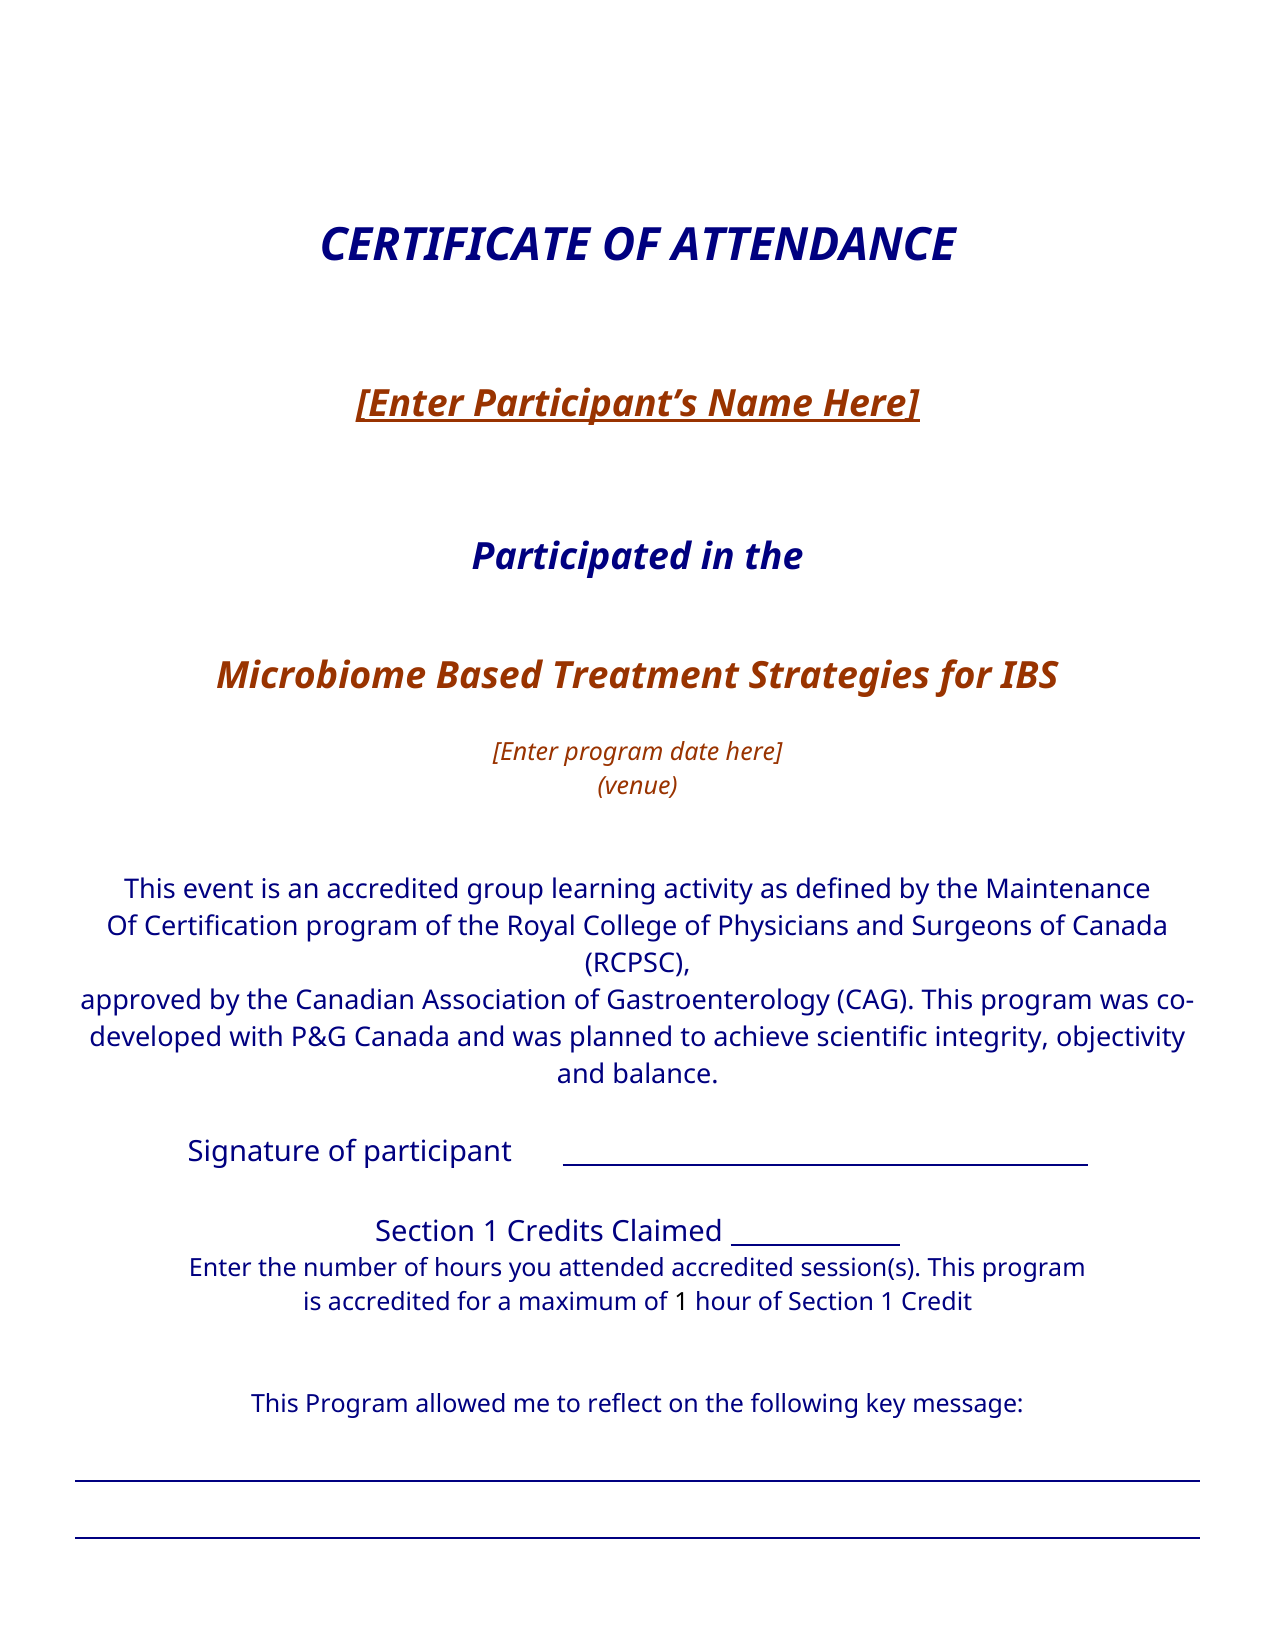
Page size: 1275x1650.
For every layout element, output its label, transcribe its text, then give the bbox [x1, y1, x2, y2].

text is accredited for a maximum of 1 hour of Section 1 Credit [75, 1284, 1200, 1318]
text Of Certification program of the Royal College of Physicians and Surgeons of Canada (RCPSC), [75, 907, 1200, 980]
text Signature of participant [75, 1131, 1200, 1170]
text Enter the number of hours you attended accredited session(s). This program [75, 1250, 1200, 1284]
text Microbiome Based Treatment Strategies for IBS [75, 648, 1200, 699]
text This Program allowed me to reflect on the following key message: [75, 1386, 1200, 1420]
text approved by the Canadian Association of Gastroenterology (CAG). This program was co-developed with P&G Canada and was planned to achieve scientific integrity, objectivity and balance. [75, 980, 1200, 1091]
text Participated in the [75, 529, 1200, 580]
text (venue) [75, 768, 1200, 802]
text Section 1 Credits Claimed [75, 1210, 1200, 1250]
text [Enter Participant’s Name Here] [75, 376, 1200, 427]
text [Enter program date here] [75, 733, 1200, 768]
text CERTIFICATE OF ATTENDANCE [75, 212, 1200, 274]
text This event is an accredited group learning activity as defined by the Maintenance [75, 870, 1200, 907]
